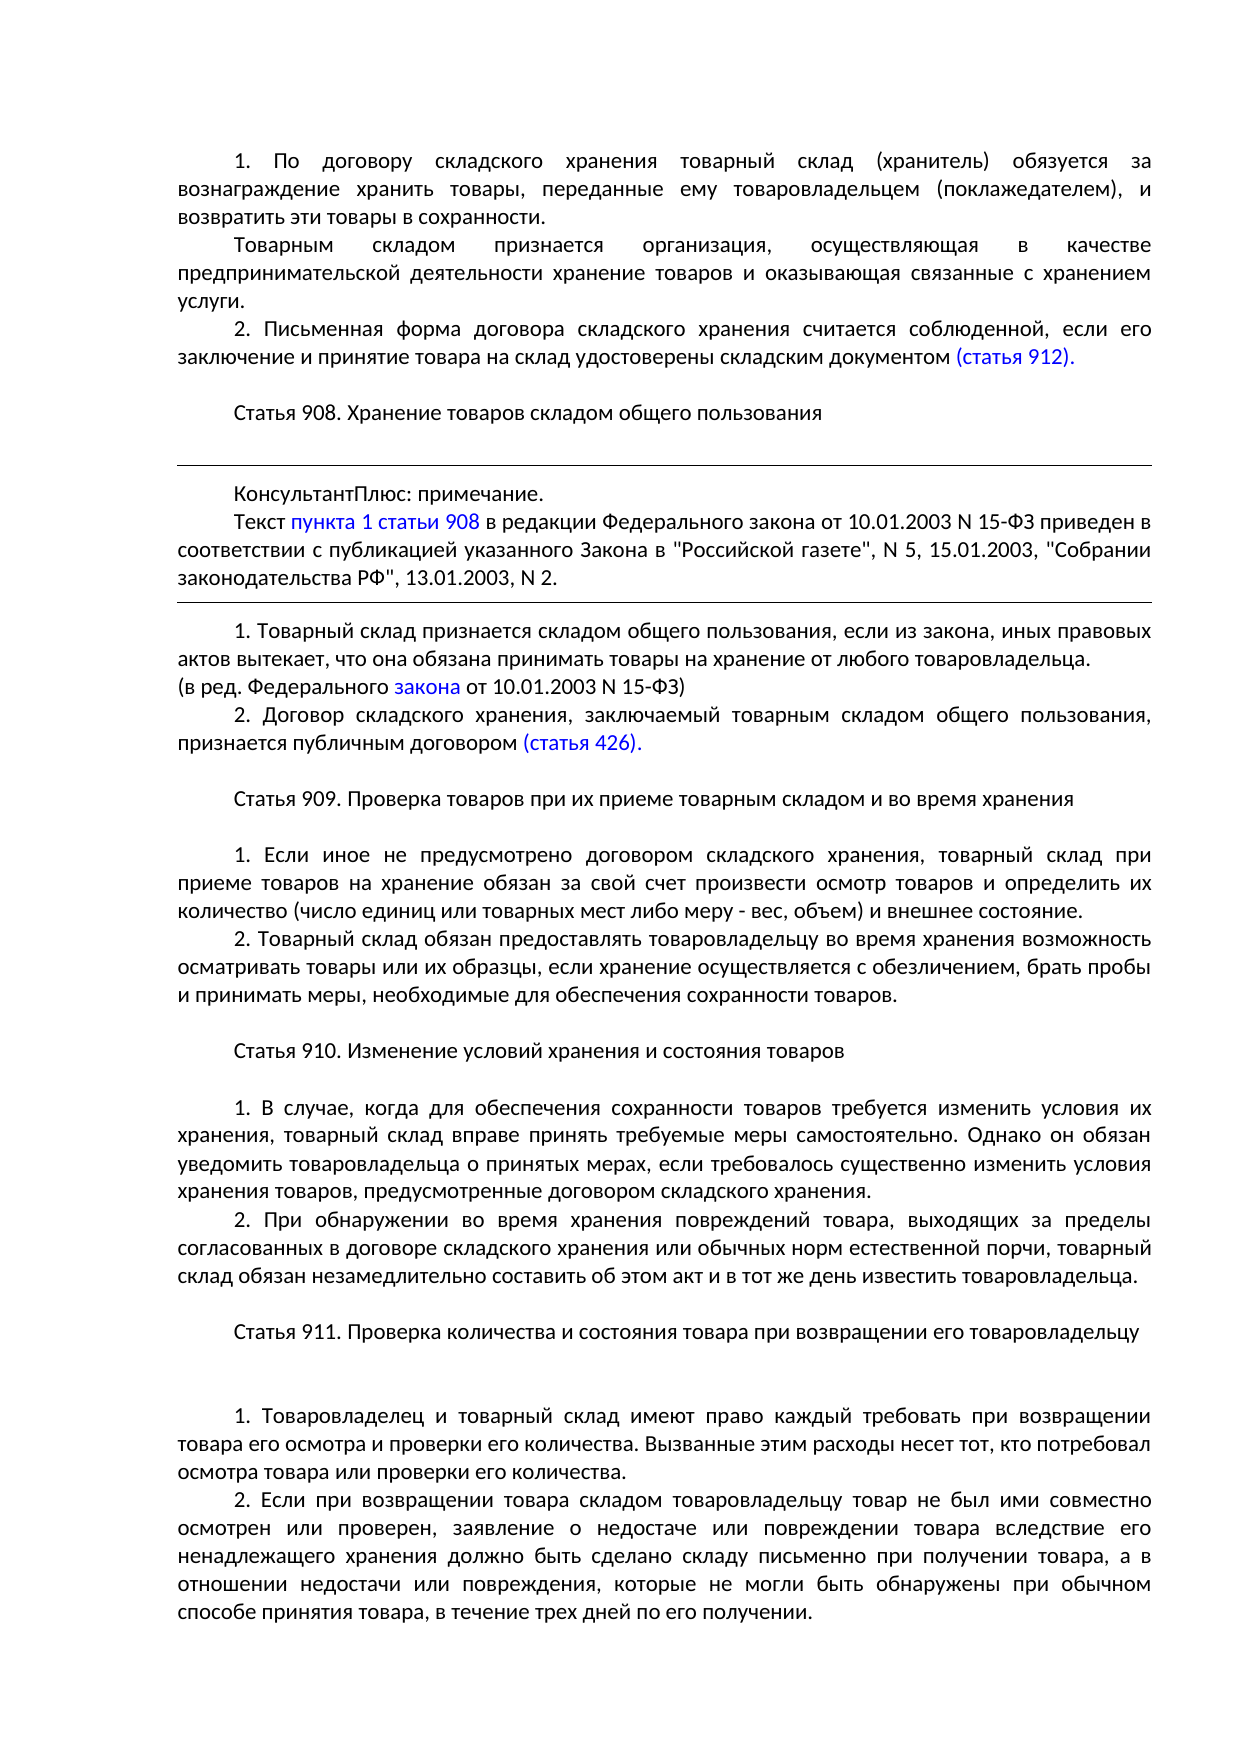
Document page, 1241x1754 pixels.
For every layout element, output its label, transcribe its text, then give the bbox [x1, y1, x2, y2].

text 1. Товарный склад признается складом общего пользования, если из закона, иных правовых актов вытекает, что она обязана принимать товары на хранение от любого товаровладельца. [177, 616, 1152, 672]
text Товарным складом признается организация, осуществляющая в качестве предпринимательской деятельности хранение товаров и оказывающая связанные с хранением услуги. [177, 230, 1152, 314]
text 1. В случае, когда для обеспечения сохранности товаров требуется изменить условия их хранения, товарный склад вправе принять требуемые меры самостоятельно. Однако он обязан уведомить товаровладельца о принятых мерах, если требовалось существенно изменить условия хранения товаров, предусмотренные договором складского хранения. [177, 1093, 1152, 1205]
text Статья 908. Хранение товаров складом общего пользования [177, 398, 1152, 426]
text 2. Договор складского хранения, заключаемый товарным складом общего пользования, признается публичным договором (статья 426). [177, 700, 1152, 756]
text (в ред. Федерального закона от 10.01.2003 N 15-ФЗ) [177, 672, 1152, 700]
text 2. Если при возвращении товара складом товаровладельцу товар не был ими совместно осмотрен или проверен, заявление о недостаче или повреждении товара вследствие его ненадлежащего хранения должно быть сделано складу письменно при получении товара, а в отношении недостачи или повреждения, которые не могли быть обнаружены при обычном способе принятия товара, в течение трех дней по его получении. [177, 1485, 1152, 1625]
text Статья 910. Изменение условий хранения и состояния товаров [177, 1037, 1152, 1064]
text 2. Товарный склад обязан предоставлять товаровладельцу во время хранения возможность осматривать товары или их образцы, если хранение осуществляется с обезличением, брать пробы и принимать меры, необходимые для обеспечения сохранности товаров. [177, 924, 1152, 1008]
text 1. Товаровладелец и товарный склад имеют право каждый требовать при возвращении товара его осмотра и проверки его количества. Вызванные этим расходы несет тот, кто потребовал осмотра товара или проверки его количества. [177, 1401, 1152, 1485]
text Статья 909. Проверка товаров при их приеме товарным складом и во время хранения [177, 784, 1152, 812]
text Текст пункта 1 статьи 908 в редакции Федерального закона от 10.01.2003 N 15-ФЗ приведен в соответствии с публикацией указанного Закона в "Российской газете", N 5, 15.01.2003, "Собрании законодательства РФ", 13.01.2003, N 2. [177, 507, 1152, 591]
text Статья 911. Проверка количества и состояния товара при возвращении его товаровладельцу [177, 1317, 1152, 1345]
text 2. Письменная форма договора складского хранения считается соблюденной, если его заключение и принятие товара на склад удостоверены складским документом (статья 912). [177, 314, 1152, 370]
text 1. Если иное не предусмотрено договором складского хранения, товарный склад при приеме товаров на хранение обязан за свой счет произвести осмотр товаров и определить их количество (число единиц или товарных мест либо меру - вес, объем) и внешнее состояние. [177, 840, 1152, 924]
text КонсультантПлюс: примечание. [177, 479, 1152, 507]
text 1. По договору складского хранения товарный склад (хранитель) обязуется за вознаграждение хранить товары, переданные ему товаровладельцем (поклажедателем), и возвратить эти товары в сохранности. [177, 146, 1152, 230]
text 2. При обнаружении во время хранения повреждений товара, выходящих за пределы согласованных в договоре складского хранения или обычных норм естественной порчи, товарный склад обязан незамедлительно составить об этом акт и в тот же день известить товаровладельца. [177, 1205, 1152, 1289]
